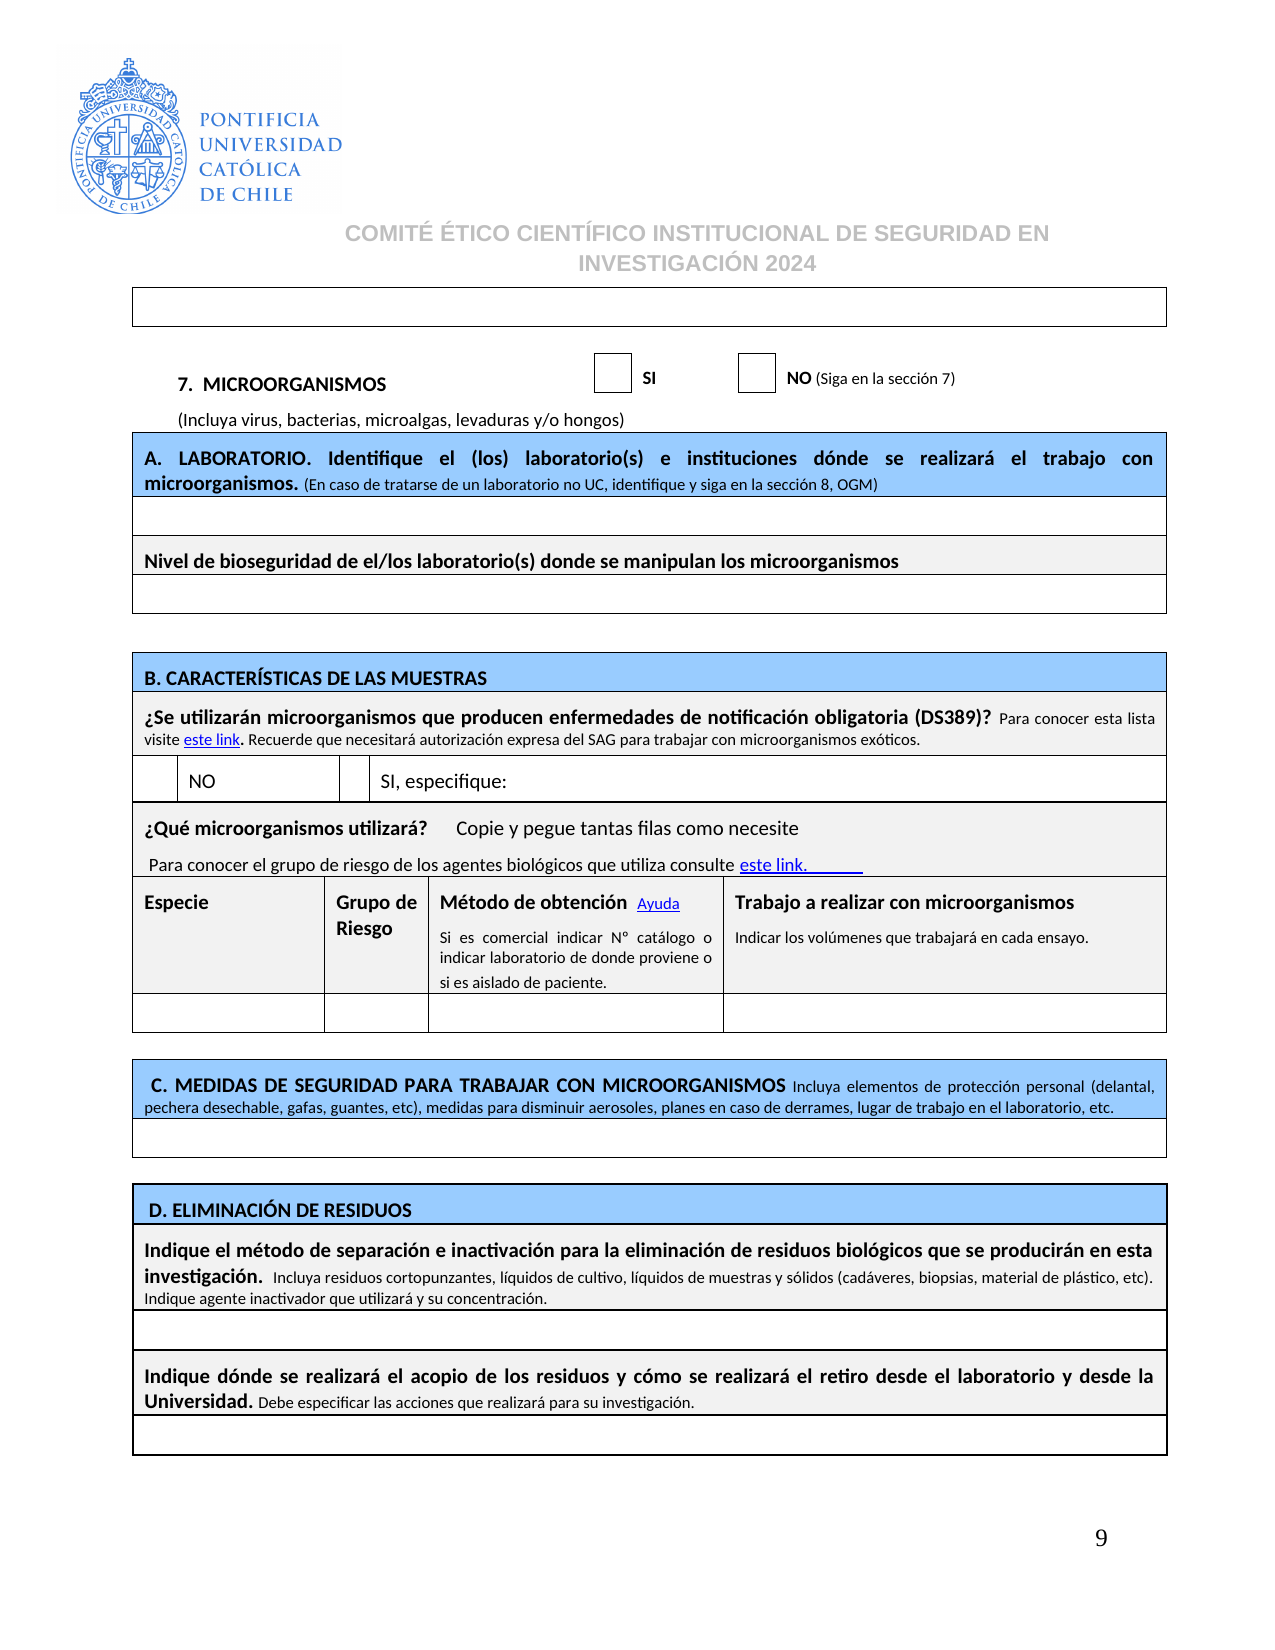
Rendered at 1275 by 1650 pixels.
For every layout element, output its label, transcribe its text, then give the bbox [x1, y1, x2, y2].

table_header B. CARACTERÍSTICAS DE LAS MUESTRAS [133, 653, 1166, 691]
table_cell Indique dónde se realizará el acopio de los residuos y cómo se realizará el retiro desde el laboratorio y desde la Universidad. Debe especificar las acciones que realizará para su investigación. [134, 1351, 1166, 1414]
table_cell Trabajo a realizar con microorganismos Indicar los volúmenes que trabajará en cada ensayo. [724, 877, 1166, 993]
table_cell [134, 1311, 1166, 1349]
table_cell ¿Se utilizarán microorganismos que producen enfermedades de notificación obligatoria (DS389)? Para conocer esta lista visite este link. Recuerde que necesitará autorización expresa del SAG para trabajar con microorganismos exóticos. [133, 692, 1166, 755]
table_cell [133, 497, 1166, 535]
table_cell [133, 288, 1166, 326]
table_cell Grupo de Riesgo [325, 877, 428, 993]
table_cell NO [178, 756, 339, 801]
text (Incluya virus, bacterias, microalgas, levaduras y/o hongos) [177, 409, 1107, 432]
table_cell [133, 575, 1166, 613]
table_header NO (Siga en la sección 7) [776, 353, 1111, 392]
table_cell [340, 756, 369, 801]
table_header A. LABORATORIO. Identifique el (los) laboratorio(s) e instituciones dónde se realizará el trabajo con microorganismos. (En caso de tratarse de un laboratorio no UC, identifique y siga en la sección 8, OGM) [133, 433, 1166, 496]
table_header [595, 354, 631, 392]
table_cell Especie [133, 877, 324, 993]
table_cell [133, 756, 177, 801]
text 7. MICROORGANISMOS [177, 371, 1107, 396]
table_header [739, 354, 775, 392]
table_cell [724, 994, 1166, 1032]
table_cell ¿Qué microorganismos utilizará? Copie y pegue tantas filas como necesite Para conocer el grupo de riesgo de los agentes biológicos que utiliza consulte este link. [133, 803, 1166, 876]
table_cell [134, 1416, 1166, 1454]
table_header C. MEDIDAS DE SEGURIDAD PARA TRABAJAR CON MICROORGANISMOS Incluya elementos de protección personal (delantal, pechera desechable, gafas, guantes, etc), medidas para disminuir aerosoles, planes en caso de derrames, lugar de trabajo en el laboratorio, etc. [133, 1060, 1166, 1118]
table_cell Indique el método de separación e inactivación para la eliminación de residuos biológicos que se producirán en esta investigación. Incluya residuos cortopunzantes, líquidos de cultivo, líquidos de muestras y sólidos (cadáveres, biopsias, material de plástico, etc). Indique agente inactivador que utilizará y su concentración. [134, 1225, 1166, 1309]
table_cell SI, especifique: [370, 756, 1166, 801]
table_header SI [632, 353, 738, 392]
table_cell [133, 1119, 1166, 1157]
table_cell Método de obtención Ayuda Si es comercial indicar Nº catálogo o indicar laboratorio de donde proviene o si es aislado de paciente. [429, 877, 723, 993]
table_cell [325, 994, 428, 1032]
table_cell [133, 994, 324, 1032]
table_cell Nivel de bioseguridad de el/los laboratorio(s) donde se manipulan los microorganismos [133, 536, 1166, 574]
table_header D. ELIMINACIÓN DE RESIDUOS [134, 1185, 1166, 1223]
table_cell [429, 994, 723, 1032]
